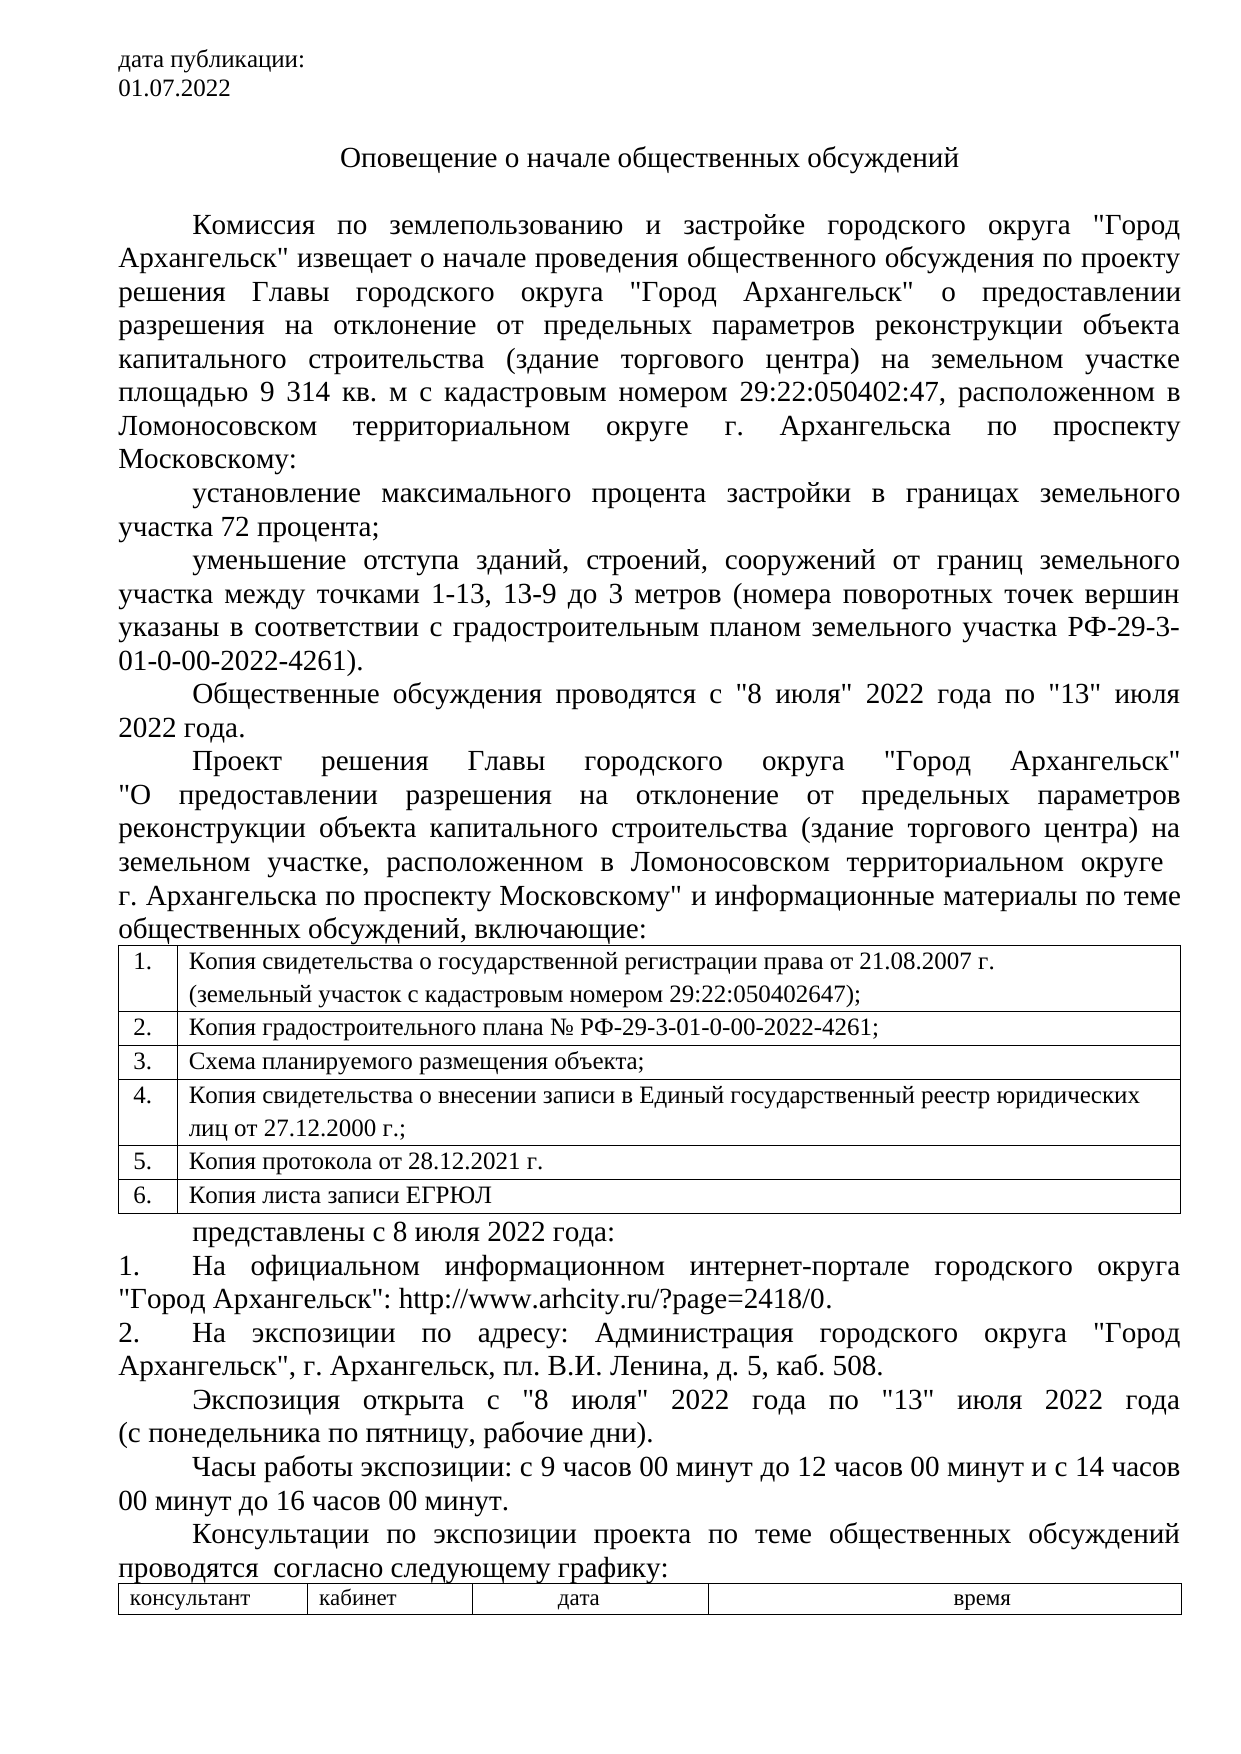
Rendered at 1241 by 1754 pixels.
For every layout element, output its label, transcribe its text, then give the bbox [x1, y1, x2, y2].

text уменьшение отступа зданий, строений, сооружений от границ земельного участка между точками 1-13, 13-9 до 3 метров (номера поворотных точек вершин указаны в соответствии с градостроительным планом земельного участка РФ-29-3-01-0-00-2022-4261). [118, 542, 1181, 676]
text Экспозиция открыта с "8 июля" 2022 года по "13" июля 2022 года (с понедельника по пятницу, рабочие дни). [118, 1382, 1181, 1449]
text 01.07.2022 [118, 73, 1181, 102]
text 2. На экспозиции по адресу: Администрация городского округа "Город Архангельск", г. Архангельск, пл. В.И. Ленина, д. 5, каб. 508. [118, 1315, 1181, 1382]
table_header консультант [119, 1584, 307, 1614]
text установление максимального процента застройки в границах земельного участка 72 процента; [118, 475, 1181, 542]
table_cell Копия свидетельства о внесении записи в Единый государственный реестр юридических лиц от 27.12.2000 г.; [178, 1080, 1180, 1145]
table_cell Копия листа записи ЕГРЮЛ [178, 1180, 1180, 1213]
text Часы работы экспозиции: с 9 часов 00 минут до 12 часов 00 минут и с 14 часов 00 минут до 16 часов 00 минут. [118, 1449, 1181, 1516]
table_header время [709, 1584, 1181, 1614]
table_cell Схема планируемого размещения объекта; [178, 1046, 1180, 1079]
table_cell 3. [119, 1046, 177, 1079]
text Комиссия по землепользованию и застройке городского округа "Город Архангельск" извещает о начале проведения общественного обсуждения по проекту решения Главы городского округа "Город Архангельск" о предоставлении разрешения на отклонение от предельных параметров реконструкции объекта капитального строительства (здание торгового центра) на земельном участке площадью 9 314 кв. м с кадастровым номером 29:22:050402:47, расположенном в Ломоносовском территориальном округе г. Архангельска по проспекту Московскому: [118, 207, 1181, 475]
table_header Копия свидетельства о государственной регистрации права от 21.08.2007 г. (земельный участок с кадастровым номером 29:22:050402647); [178, 946, 1180, 1011]
text 1. На официальном информационном интернет-портале городского округа "Город Архангельск": http://www.arhcity.ru/?page=2418/0. [118, 1248, 1181, 1315]
table_cell 2. [119, 1012, 177, 1045]
text дата публикации: [118, 44, 1181, 73]
text Консультации по экспозиции проекта по теме общественных обсуждений проводятся согласно следующему графику: [118, 1516, 1181, 1583]
table_cell Копия градостроительного плана № РФ-29-3-01-0-00-2022-4261; [178, 1012, 1180, 1045]
table_cell 6. [119, 1180, 177, 1213]
table_cell Копия протокола от 28.12.2021 г. [178, 1146, 1180, 1179]
table_cell 4. [119, 1080, 177, 1145]
text представлены с 8 июля 2022 года: [118, 1214, 1181, 1248]
table_cell 5. [119, 1146, 177, 1179]
table_header 1. [119, 946, 177, 1011]
text Проект решения Главы городского округа "Город Архангельск" "О предоставлении разрешения на отклонение от предельных параметров реконструкции объекта капитального строительства (здание торгового центра) на земельном участке, расположенном в Ломоносовском территориальном округе г. Архангельска по проспекту Московскому" и информационные материалы по теме общественных обсуждений, включающие: [118, 743, 1181, 945]
table_header дата [473, 1584, 708, 1614]
table_header кабинет [308, 1584, 472, 1614]
text Общественные обсуждения проводятся с "8 июля" 2022 года по "13" июля 2022 года. [118, 676, 1181, 743]
text Оповещение о начале общественных обсуждений [118, 140, 1181, 173]
